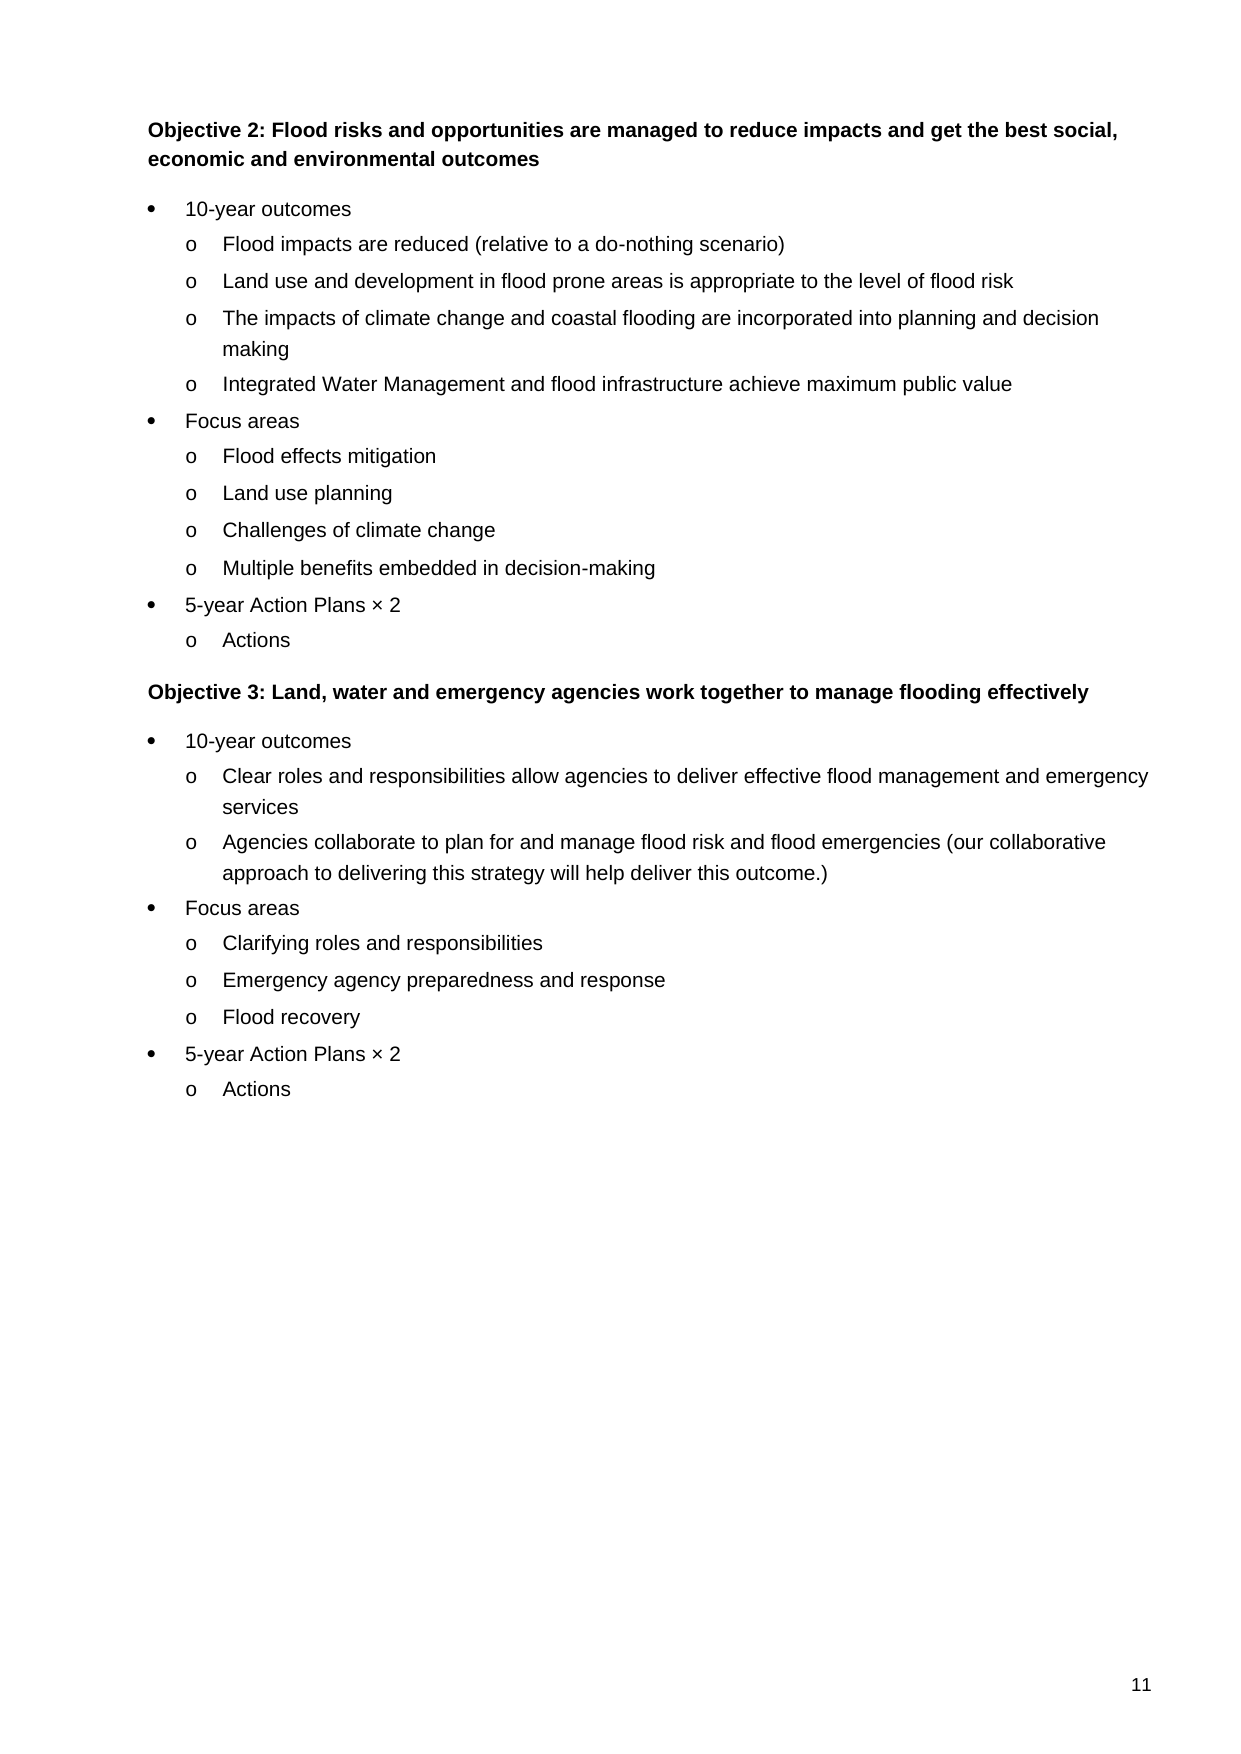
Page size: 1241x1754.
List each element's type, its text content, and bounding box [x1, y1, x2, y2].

list Multiple benefits embedded in decision-making [185, 555, 1152, 581]
list The impacts of climate change and coastal flooding are incorporated into planning and decision making [185, 306, 1152, 361]
text Objective 2: Flood risks and opportunities are managed to reduce impacts and get the best social, economic and environmental outcomes [148, 118, 1152, 171]
list 10-year outcomes [148, 196, 1152, 221]
list Land use planning [185, 481, 1152, 507]
list Integrated Water Management and flood infrastructure achieve maximum public value [185, 372, 1152, 397]
list Flood impacts are reduced (relative to a do-nothing scenario) [185, 232, 1152, 257]
list 5-year Action Plans × 2 [148, 1042, 1152, 1066]
list Agencies collaborate to plan for and manage flood risk and flood emergencies (our collaborative approach to delivering this strategy will help deliver this outcome.) [185, 830, 1152, 884]
list Flood recovery [185, 1005, 1152, 1031]
list Emergency agency preparedness and response [185, 968, 1152, 993]
list Challenges of climate change [185, 518, 1152, 544]
list Actions [185, 1077, 1152, 1103]
list Clear roles and responsibilities allow agencies to deliver effective flood management and emergency services [185, 764, 1152, 819]
list Focus areas [148, 409, 1152, 433]
list Focus areas [148, 895, 1152, 919]
list 5-year Action Plans × 2 [148, 593, 1152, 617]
list Actions [185, 628, 1152, 653]
list Flood effects mitigation [185, 444, 1152, 470]
list Clarifying roles and responsibilities [185, 931, 1152, 956]
list 10-year outcomes [148, 729, 1152, 753]
list Land use and development in flood prone areas is appropriate to the level of flood risk [185, 269, 1152, 294]
text Objective 3: Land, water and emergency agencies work together to manage flooding effectively [148, 679, 1152, 703]
